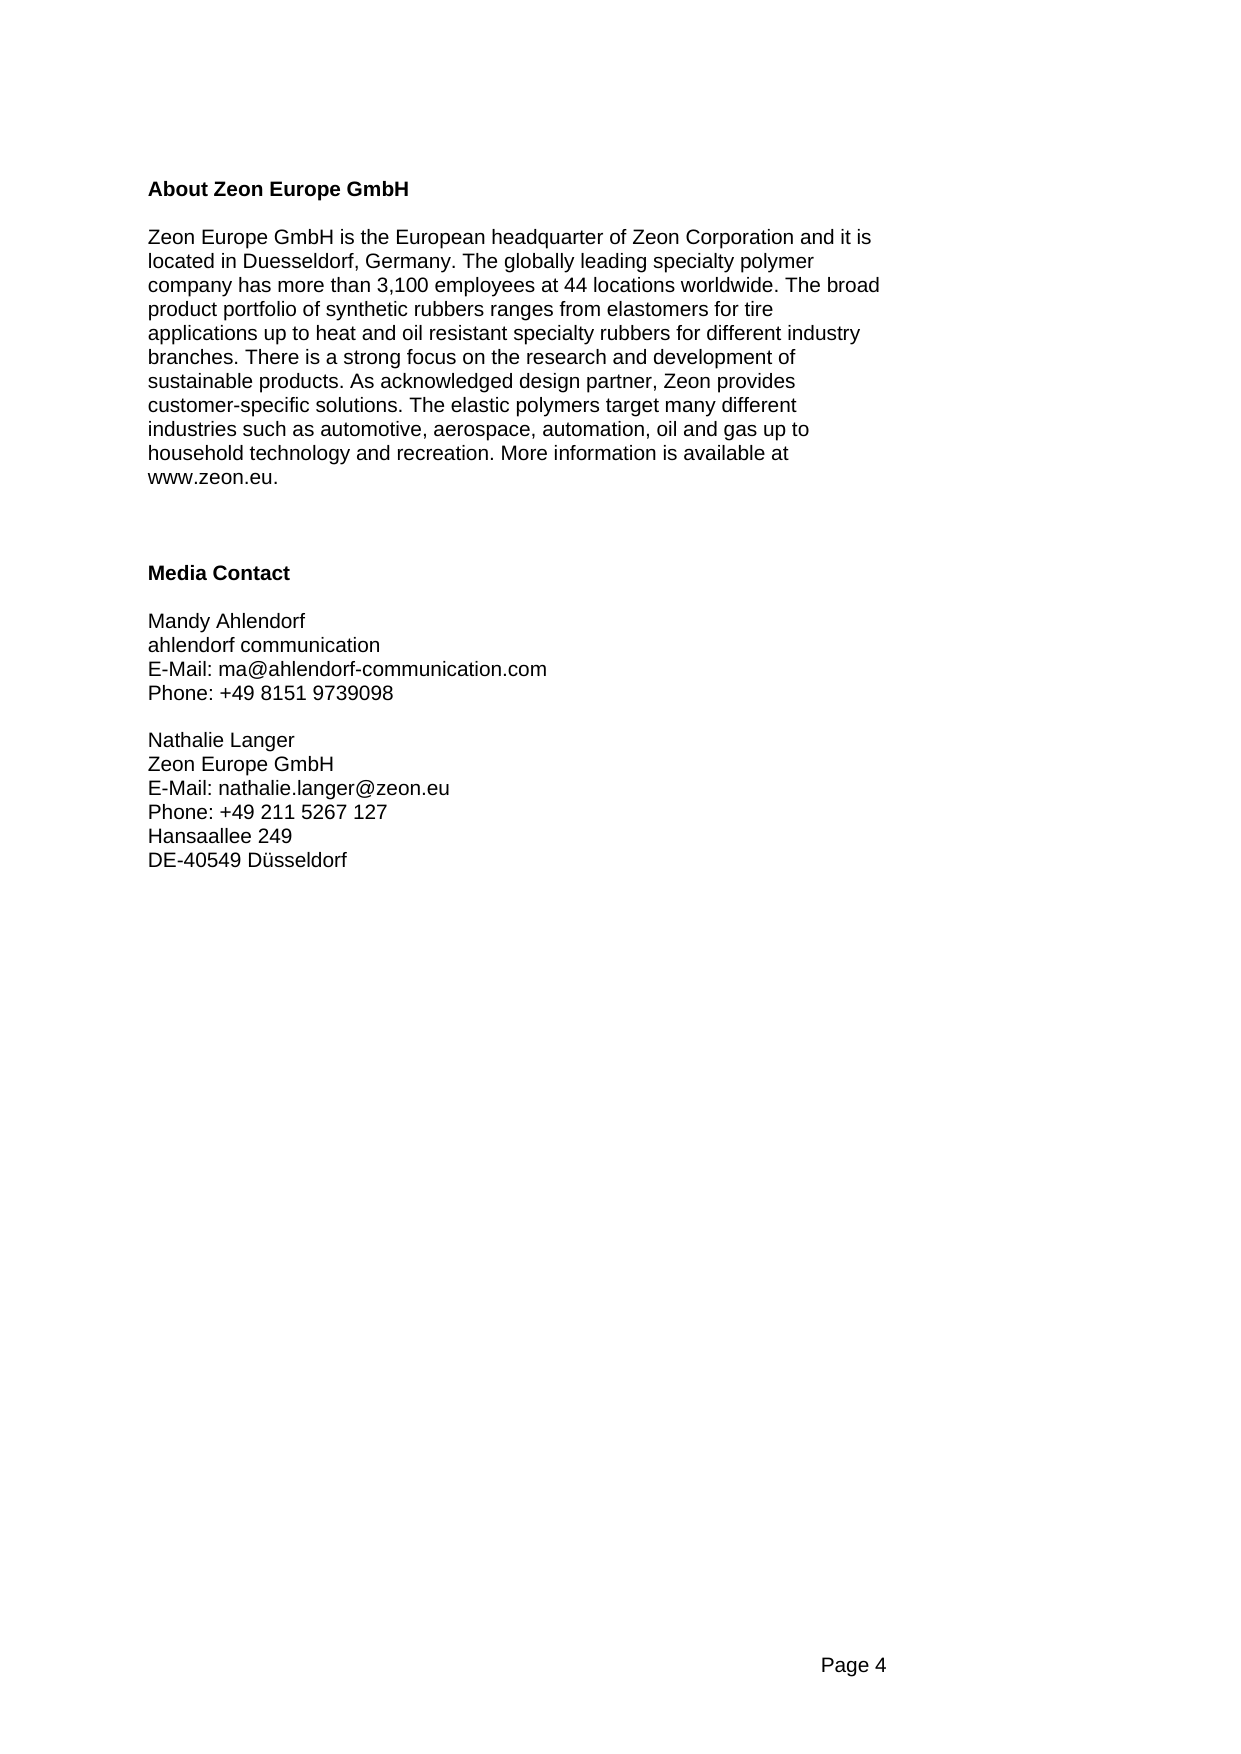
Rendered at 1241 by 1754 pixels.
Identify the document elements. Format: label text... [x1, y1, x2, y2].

text Zeon Europe GmbH is the European headquarter of Zeon Corporation and it is located in Duesseldorf, Germany. The globally leading specialty polymer company has more than 3,100 employees at 44 locations worldwide. The broad product portfolio of synthetic rubbers ranges from elastomers for tire applications up to heat and oil resistant specialty rubbers for different industry branches. There is a strong focus on the research and development of sustainable products. As acknowledged design partner, Zeon provides customer-specific solutions. The elastic polymers target many different industries such as automotive, aerospace, automation, oil and gas up to household technology and recreation. More information is available at www.zeon.eu. [148, 225, 887, 489]
text Nathalie Langer [148, 728, 887, 752]
text Zeon Europe GmbH [148, 752, 887, 776]
text ahlendorf communication [148, 632, 887, 656]
text Mandy Ahlendorf [148, 608, 887, 632]
text Media Contact [148, 561, 887, 584]
text E-Mail: ma@ahlendorf-communication.com [148, 656, 887, 680]
text E-Mail: nathalie.langer@zeon.eu [148, 776, 887, 800]
text DE-40549 Düsseldorf [148, 848, 887, 872]
text About Zeon Europe GmbH [148, 177, 887, 201]
text Phone: +49 8151 9739098 [148, 680, 887, 704]
text Phone: +49 211 5267 127 [148, 800, 887, 824]
text Hansaallee 249 [148, 824, 887, 848]
